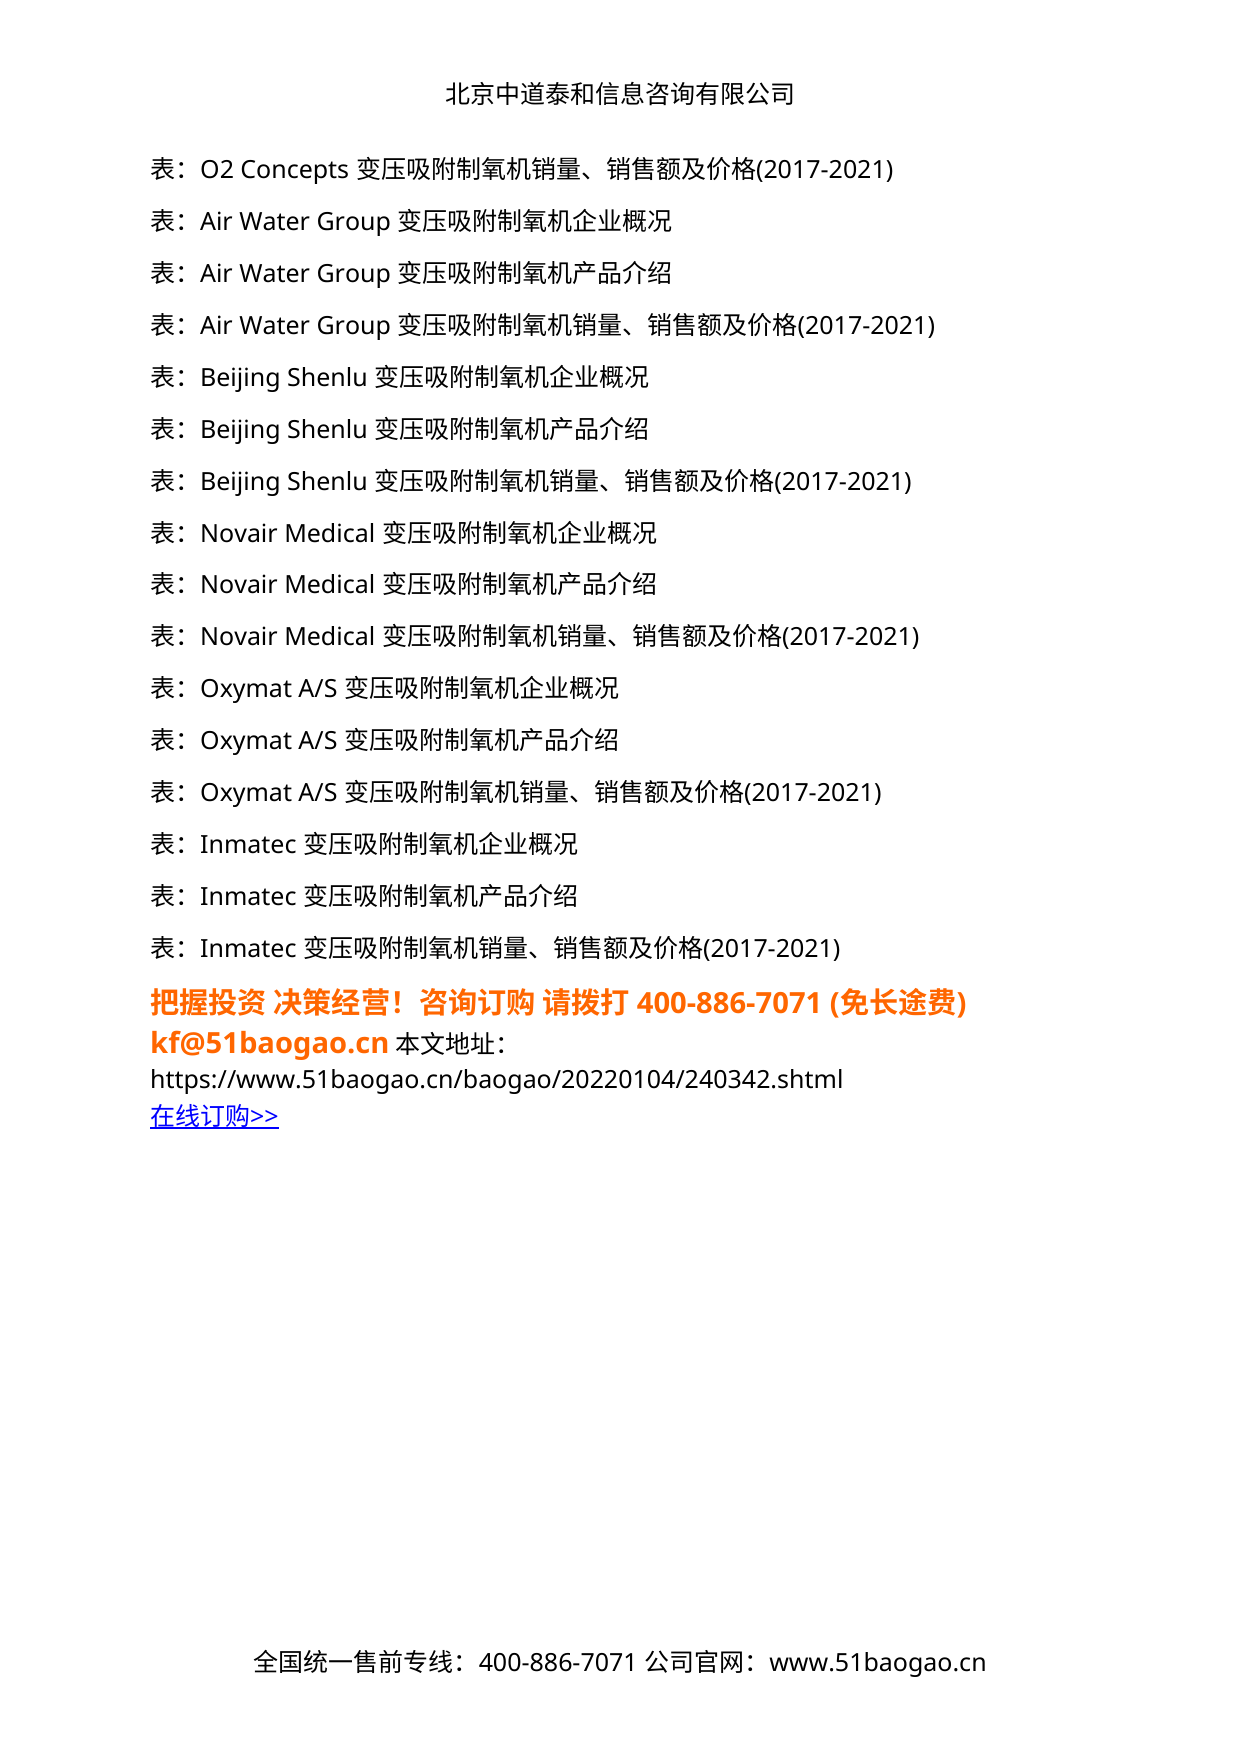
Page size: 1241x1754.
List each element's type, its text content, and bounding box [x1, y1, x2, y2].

text 表：Inmatec 变压吸附制氧机企业概况 [150, 824, 1090, 861]
text 表：Oxymat A/S 变压吸附制氧机销量、销售额及价格(2017-2021) [150, 772, 1090, 809]
text 表：Beijing Shenlu 变压吸附制氧机销量、销售额及价格(2017-2021) [150, 461, 1090, 497]
text 表：Inmatec 变压吸附制氧机销量、销售额及价格(2017-2021) [150, 928, 1090, 964]
text 表：Beijing Shenlu 变压吸附制氧机产品介绍 [150, 409, 1090, 446]
text 表：Novair Medical 变压吸附制氧机产品介绍 [150, 565, 1090, 601]
text 表：Novair Medical 变压吸附制氧机企业概况 [150, 513, 1090, 549]
text 表：Air Water Group 变压吸附制氧机产品介绍 [150, 254, 1090, 290]
text 在线订购>> [150, 1096, 1090, 1132]
text 把握投资 决策经营！咨询订购 请拨打 400-886-7071 (免长途费) kf@51baogao.cn本文地址：https://www.51baogao.cn/baogao/20220104/240342.shtml [150, 980, 1090, 1096]
text 表：Oxymat A/S 变压吸附制氧机企业概况 [150, 669, 1090, 705]
text 表：Inmatec 变压吸附制氧机产品介绍 [150, 876, 1090, 912]
text 表：Beijing Shenlu 变压吸附制氧机企业概况 [150, 357, 1090, 394]
text 表：Air Water Group 变压吸附制氧机企业概况 [150, 202, 1090, 238]
text 表：Oxymat A/S 变压吸附制氧机产品介绍 [150, 721, 1090, 757]
text 表：Novair Medical 变压吸附制氧机销量、销售额及价格(2017-2021) [150, 617, 1090, 653]
text 表：O2 Concepts 变压吸附制氧机销量、销售额及价格(2017-2021) [150, 150, 1090, 186]
text 表：Air Water Group 变压吸附制氧机销量、销售额及价格(2017-2021) [150, 306, 1090, 342]
